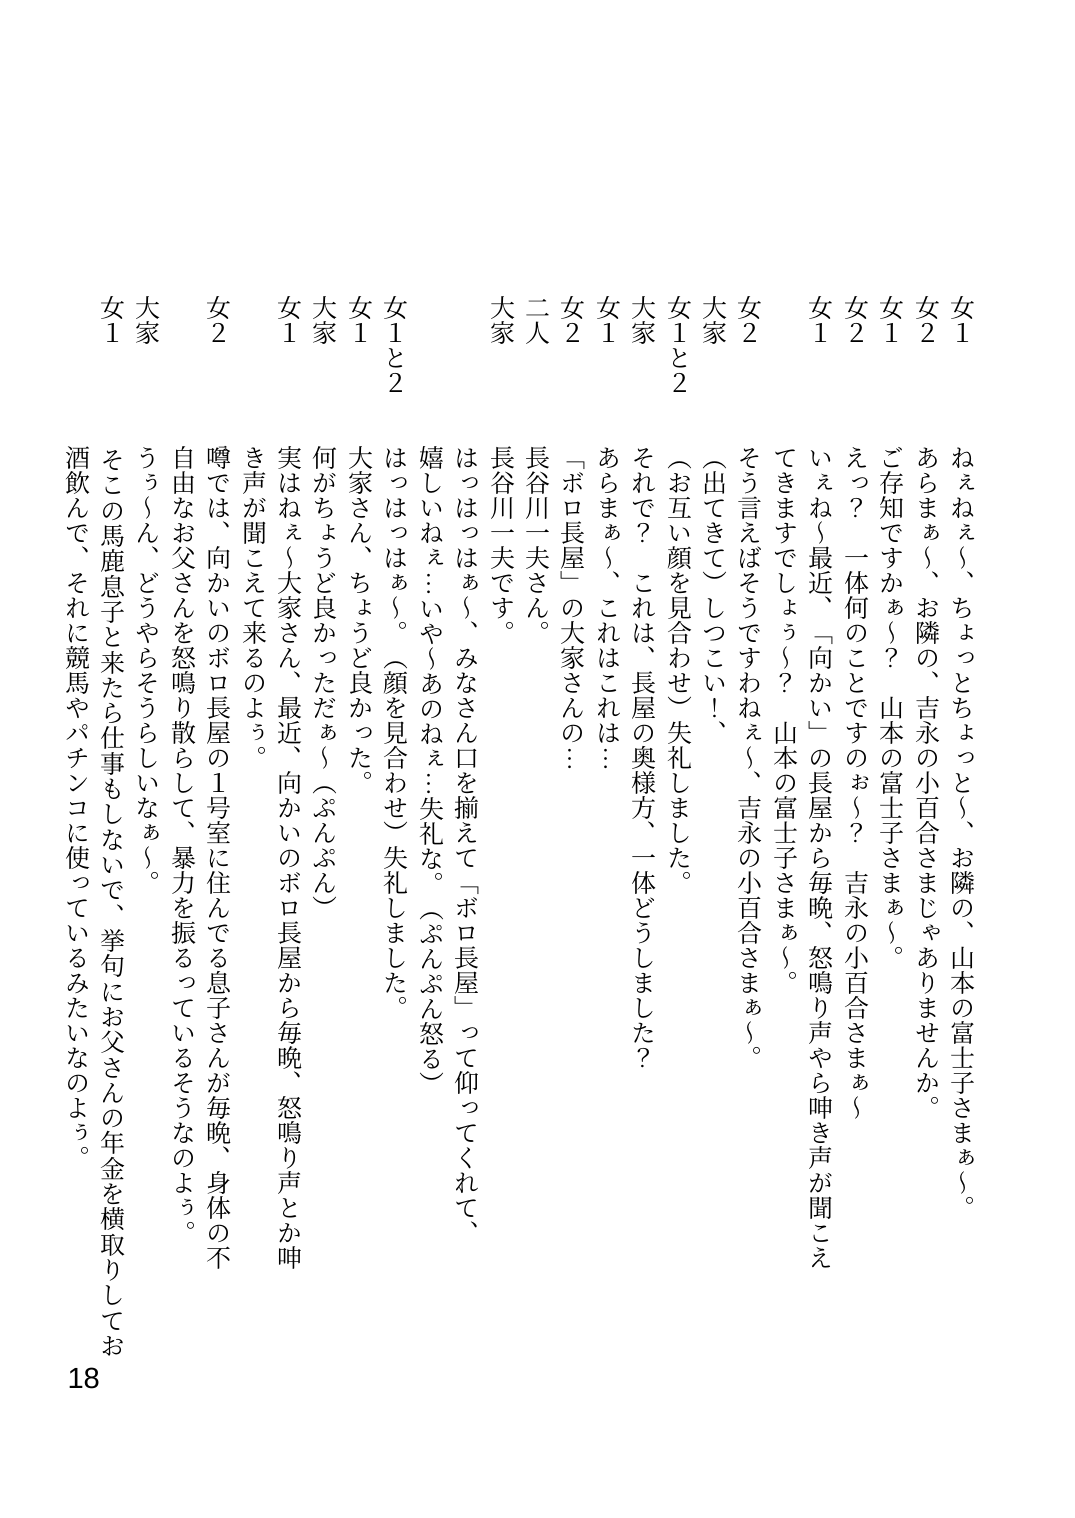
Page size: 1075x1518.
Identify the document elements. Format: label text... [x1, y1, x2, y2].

text 大家 何がちょうど良かっただぁ～（ぷんぷん） [307, 295, 343, 1361]
text 女２ そう言えばそうですわねぇ～、吉永の小百合さまぁ～。 [732, 295, 768, 1361]
text てきますでしょぅ～？ 山本の富士子さまぁ～。 [768, 320, 803, 1361]
text 女１ そこの馬鹿息子と来たら仕事もしないで、挙句にお父さんの年金を横取りしてお酒飲んで、それに競馬やパチンコに使っているみたいなのよぅ。 [59, 295, 130, 1361]
text 女１ いぇね～最近、「向かい」の長屋から毎晩、怒鳴り声やら呻き声が聞こえ [803, 295, 839, 1361]
text 女１と２ （お互い顔を見合わせ）失礼しました。 [662, 295, 697, 1361]
text 大家 うぅ～ん、どうやらそうらしいなぁ～。 [130, 295, 166, 1361]
text 女１と２ はっはっはぁ～。（顔を見合わせ）失礼しました。 [378, 295, 414, 1361]
text 女２ 「ボロ長屋」の大家さんの… [555, 295, 591, 1361]
text 自由なお父さんを怒鳴り散らして、暴力を振るっているそうなのよぅ。 [166, 320, 201, 1361]
text 女２ えっ？ 一体何のことですのぉ～？ 吉永の小百合さまぁ～ [839, 295, 874, 1361]
text 女１ 実はねぇ～大家さん、最近、向かいのボロ長屋から毎晩、怒鳴り声とか呻 [272, 295, 307, 1361]
text 大家 それで？ これは、長屋の奥様方、一体どうしました？ [626, 295, 662, 1361]
text 女１ ねぇねぇ～、ちょっとちょっと～、お隣の、山本の富士子さまぁ～。 [945, 295, 980, 1361]
text 女１ ご存知ですかぁ～？ 山本の富士子さまぁ～。 [874, 295, 909, 1361]
text 大家 長谷川一夫です。 [484, 295, 520, 1361]
text き声が聞こえて来るのよぅ。 [237, 295, 272, 1361]
text 女２ あらまぁ～、お隣の、吉永の小百合さまじゃありませんか。 [909, 295, 945, 1361]
text 女２ 噂では、向かいのボロ長屋の１号室に住んでる息子さんが毎晩、身体の不 [201, 295, 237, 1361]
text 大家 （出てきて）しつこい！、 [697, 295, 732, 1361]
text はっはっはぁ～、みなさん口を揃えて「ボロ長屋」って仰ってくれて、 [449, 320, 484, 1361]
text 女１ あらまぁ～、これはこれは… [591, 295, 626, 1361]
text 二人 長谷川一夫さん。 [520, 295, 555, 1361]
text 女１ 大家さん、ちょうど良かった。 [343, 295, 378, 1361]
text 嬉しいねぇ…いや～あのねぇ…失礼な。（ぷんぷん怒る） [414, 320, 449, 1361]
